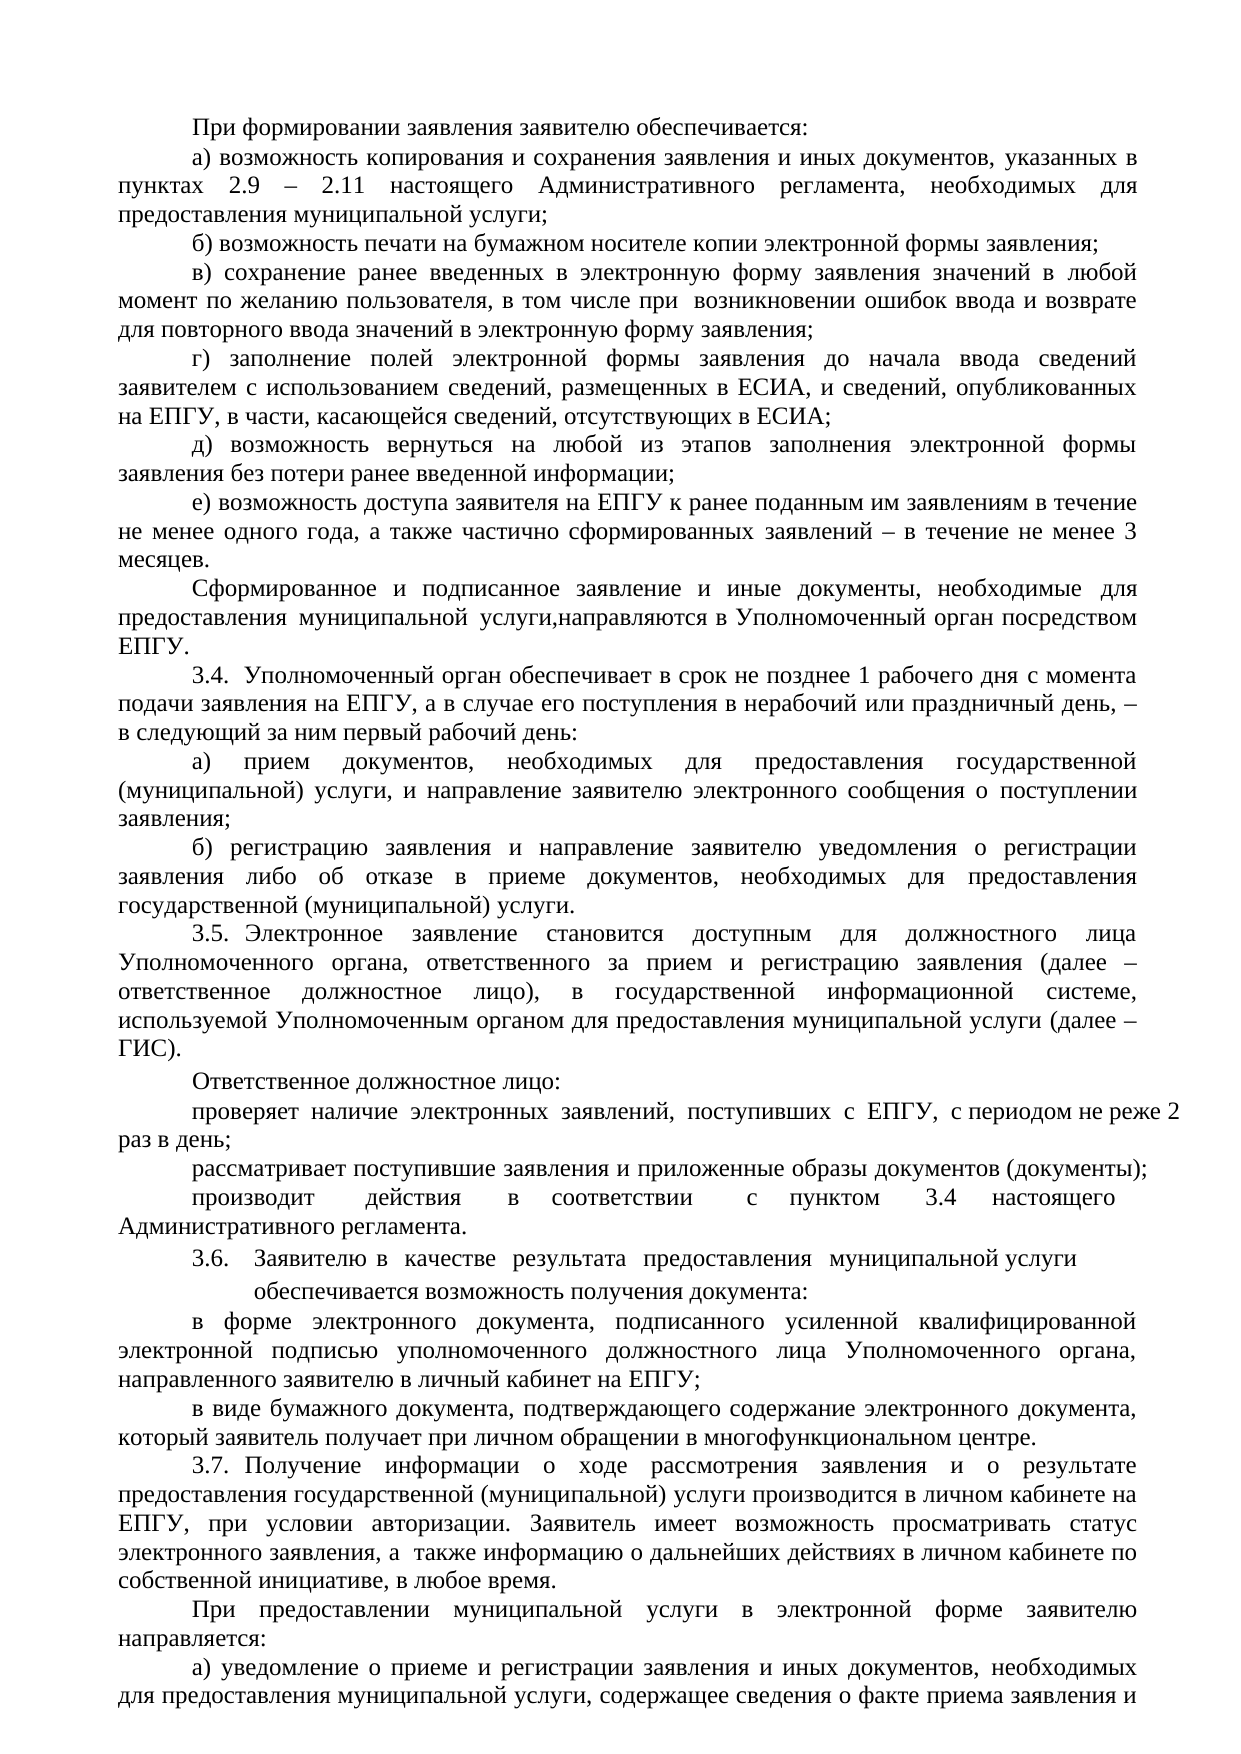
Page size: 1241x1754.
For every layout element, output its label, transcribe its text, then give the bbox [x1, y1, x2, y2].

text Ответственное должностное лицо: [192, 1062, 1192, 1096]
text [118, 1652, 1137, 1709]
text в) сохранение ранее введенных в электронную форму заявления значений в любой момент по желанию пользователя, в том числе при возникновении ошибок ввода и возврате для повторного ввода значений в электронную форму заявления; [118, 257, 1137, 343]
text е) возможность доступа заявителя на ЕПГУ к ранее поданным им заявлениям в течение не менее одного года, а также частично сформированных заявлений – в течение не менее 3 месяцев. [118, 487, 1137, 573]
list Получение информации о ходе рассмотрения заявления и о результате предоставления государственной (муниципальной) услуги производится в личном кабинете на ЕПГУ, при условии авторизации. Заявитель имеет возможность просматривать статус электронного заявления, а также информацию о дальнейших действиях в личном кабинете по собственной инициативе, в любое время. [118, 1450, 1137, 1594]
list Электронное заявление становится доступным для должностного лица Уполномоченного органа, ответственного за прием и регистрацию заявления (далее – ответственное должностное лицо), в государственной информационной системе, используемой Уполномоченным органом для предоставления муниципальной услуги (далее – ГИС). [118, 918, 1137, 1062]
text б) возможность печати на бумажном носителе копии электронной формы заявления; [118, 228, 1136, 257]
text в форме электронного документа, подписанного усиленной квалифицированной электронной подписью уполномоченного должностного лица Уполномоченного органа, направленного заявителю в личный кабинет на ЕПГУ; [118, 1306, 1137, 1393]
text д) возможность вернуться на любой из этапов заполнения электронной формы заявления без потери ранее введенной информации; [118, 429, 1136, 487]
text а) прием документов, необходимых для предоставления государственной (муниципальной) услуги, и направление заявителю электронного сообщения о поступлении заявления; [118, 746, 1137, 832]
text г) заполнение полей электронной формы заявления до начала ввода сведений заявителем с использованием сведений, размещенных в ЕСИА, и сведений, опубликованных на ЕПГУ, в части, касающейся сведений, отсутствующих в ЕСИА; [118, 343, 1137, 429]
list Уполномоченный орган обеспечивает в срок не позднее 1 рабочего дня с момента подачи заявления на ЕПГУ, а в случае его поступления в нерабочий или праздничный день, – в следующий за ним первый рабочий день: [118, 660, 1136, 746]
text При предоставлении муниципальной услуги в электронной форме заявителю направляется: [118, 1594, 1137, 1652]
text в виде бумажного документа, подтверждающего содержание электронного документа, который заявитель получает при личном обращении в многофункциональном центре. [118, 1393, 1137, 1450]
text При формировании заявления заявителю обеспечивается: [192, 108, 1192, 142]
list Заявителю в качестве результата предоставления муниципальной услуги обеспечивается возможность получения документа: [192, 1239, 1192, 1306]
text а) возможность копирования и сохранения заявления и иных документов, указанных в пунктах 2.9 – 2.11 настоящего Административного регламента, необходимых для предоставления муниципальной услуги; [118, 142, 1137, 228]
text проверяет наличие электронных заявлений, поступивших с ЕПГУ, с периодом не реже 2 раз в день; [118, 1096, 1192, 1153]
text производит действия в соответствии с пунктом 3.4 настоящего Административного регламента. [118, 1182, 1137, 1239]
text Сформированное и подписанное заявление и иные документы, необходимые для предоставления муниципальной услуги,направляются в Уполномоченный орган посредством ЕПГУ. [118, 573, 1137, 659]
text рассматривает поступившие заявления и приложенные образы документов (документы); [118, 1153, 1192, 1182]
text б) регистрацию заявления и направление заявителю уведомления о регистрации заявления либо об отказе в приеме документов, необходимых для предоставления государственной (муниципальной) услуги. [118, 832, 1137, 918]
